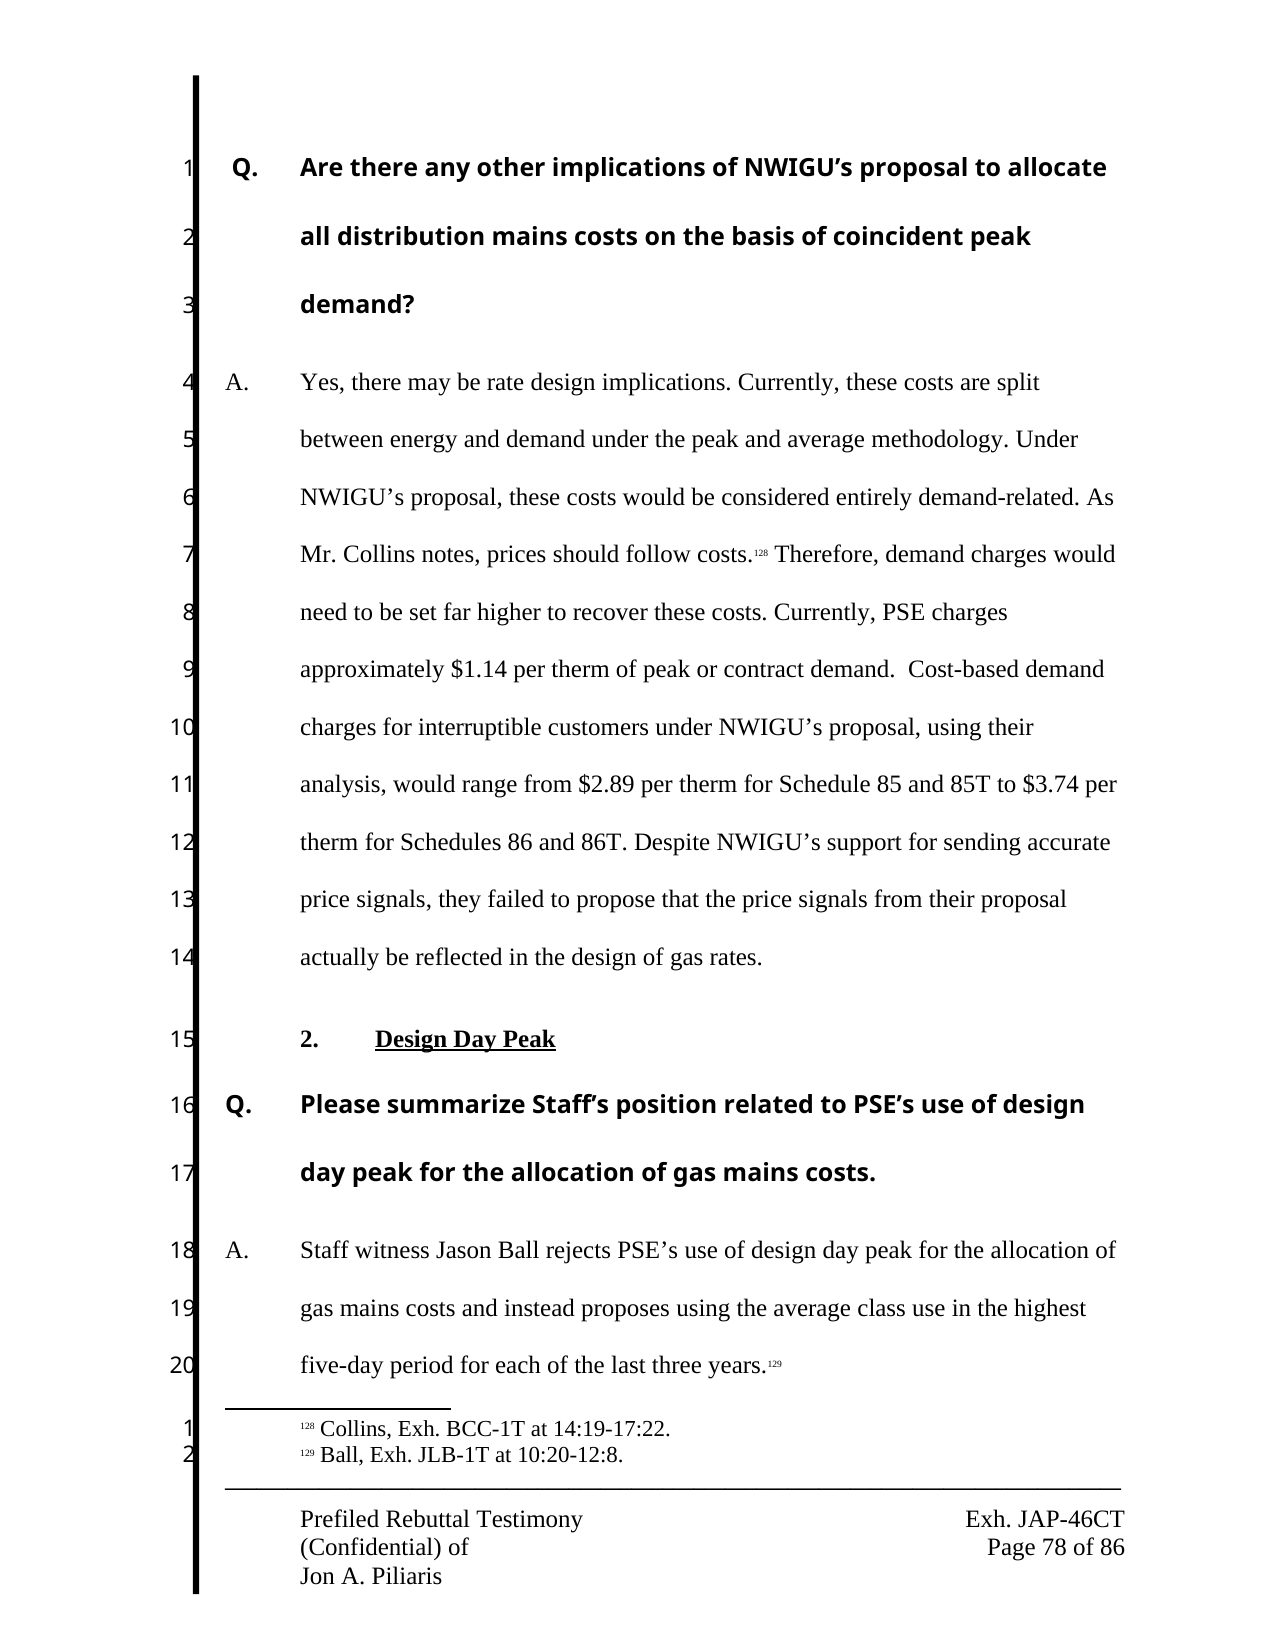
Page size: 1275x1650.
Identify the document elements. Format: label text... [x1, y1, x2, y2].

text A. Staff witness Jason Ball rejects PSE’s use of design day peak for the allocation of gas mains costs and instead proposes using the average class use in the highest five-day period for each of the last three years. [225, 1235, 1125, 1379]
text Q. Are there any other implications of NWIGU’s proposal to allocate all distribution mains costs on the basis of coincident peak demand? [225, 150, 1125, 320]
text Design Day Peak [300, 1024, 1125, 1053]
text Q. Please summarize Staff’s position related to PSE’s use of design day peak for the allocation of gas mains costs. [225, 1086, 1125, 1189]
text A. Yes, there may be rate design implications. Currently, these costs are split between energy and demand under the peak and average methodology. Under NWIGU’s proposal, these costs would be considered entirely demand-related. As Mr. Collins notes, prices should follow costs. Therefore, demand charges would need to be set far higher to recover these costs. Currently, PSE charges approximately $1.14 per therm of peak or contract demand. Cost-based demand charges for interruptible customers under NWIGU’s proposal, using their analysis, would range from $2.89 per therm for Schedule 85 and 85T to $3.74 per therm for Schedules 86 and 86T. Despite NWIGU’s support for sending accurate price signals, they failed to propose that the price signals from their proposal actually be reflected in the design of gas rates. [225, 367, 1125, 971]
